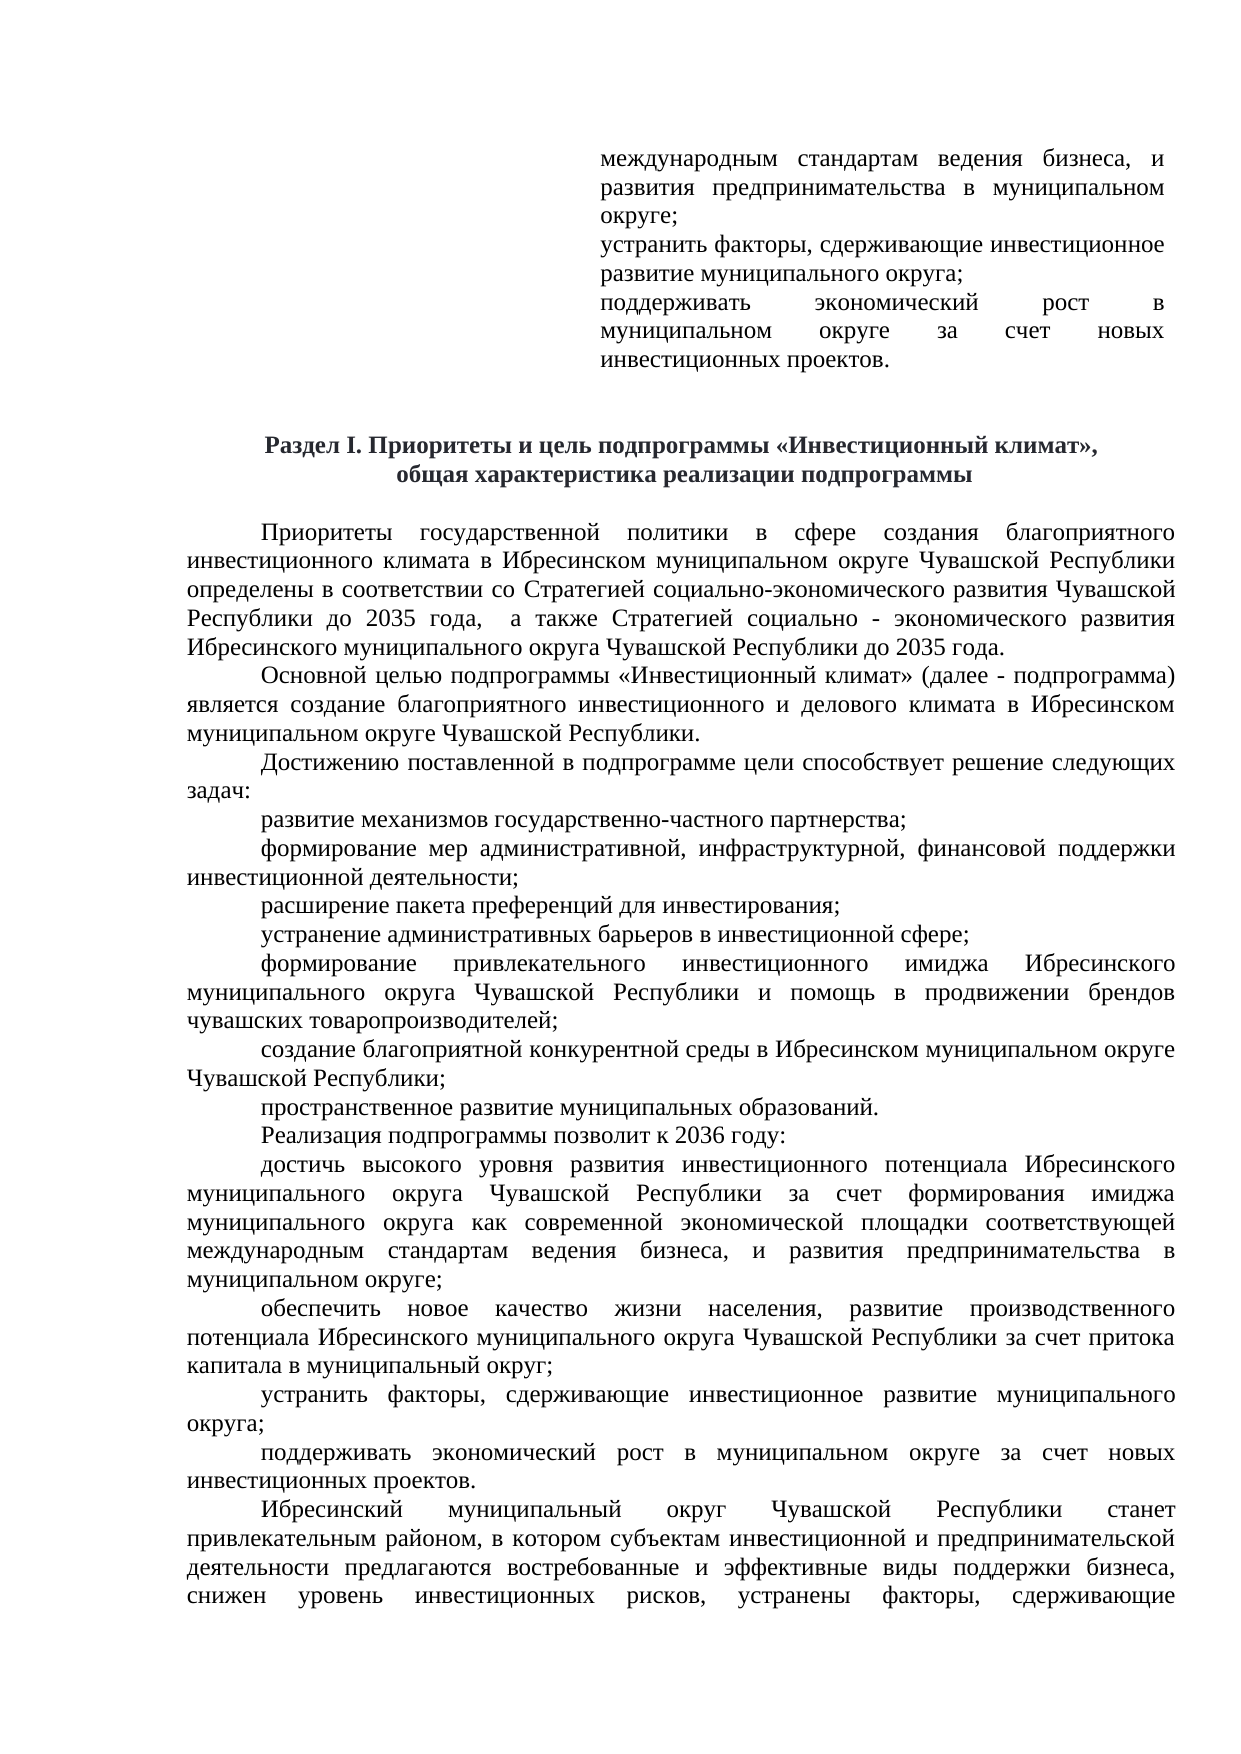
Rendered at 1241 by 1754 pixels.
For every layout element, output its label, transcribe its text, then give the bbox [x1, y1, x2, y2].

text создание благоприятной конкурентной среды в Ибресинском муниципальном округе Чувашской Республики; [187, 1034, 1176, 1092]
text устранение административных барьеров в инвестиционной сфере; [187, 919, 1176, 948]
text поддерживать экономический рост в муниципальном округе за счет новых инвестиционных проектов. [187, 1437, 1176, 1494]
text Основной целью подпрограммы «Инвестиционный климат» (далее - подпрограмма) является создание благоприятного инвестиционного и делового климата в Ибресинском муниципальном округе Чувашской Республики. [187, 661, 1176, 747]
text Раздел I. Приоритеты и цель подпрограммы «Инвестиционный климат», [187, 431, 1176, 459]
text Достижению поставленной в подпрограмме цели способствует решение следующих задач: [187, 747, 1176, 804]
text достичь высокого уровня развития инвестиционного потенциала Ибресинского муниципального округа Чувашской Республики за счет формирования имиджа муниципального округа как современной экономической площадки соответствующей международным стандартам ведения бизнеса, и развития предпринимательства в муниципальном округе; [187, 1149, 1176, 1293]
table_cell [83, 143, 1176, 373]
text Реализация подпрограммы позволит к 2036 году: [187, 1121, 1176, 1149]
text формирование мер административной, инфраструктурной, финансовой поддержки инвестиционной деятельности; [187, 833, 1176, 891]
text пространственное развитие муниципальных образований. [187, 1092, 1176, 1121]
text обеспечить новое качество жизни населения, развитие производственного потенциала Ибресинского муниципального округа Чувашской Республики за счет притока капитала в муниципальный округ; [187, 1293, 1176, 1379]
text устранить факторы, сдерживающие инвестиционное развитие муниципального округа; [187, 1379, 1176, 1437]
text общая характеристика реализации подпрограммы [187, 459, 1176, 488]
text формирование привлекательного инвестиционного имиджа Ибресинского муниципального округа Чувашской Республики и помощь в продвижении брендов чувашских товаропроизводителей; [187, 948, 1176, 1034]
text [187, 1494, 1176, 1609]
text Приоритеты государственной политики в сфере создания благоприятного инвестиционного климата в Ибресинском муниципальном округе Чувашской Республики определены в соответствии со Стратегией социально-экономического развития Чувашской Республики до 2035 года, а также Стратегией социально - экономического развития Ибресинского муниципального округа Чувашской Республики до 2035 года. [187, 517, 1176, 661]
text расширение пакета преференций для инвестирования; [187, 891, 1176, 919]
text развитие механизмов государственно-частного партнерства; [187, 804, 1176, 833]
